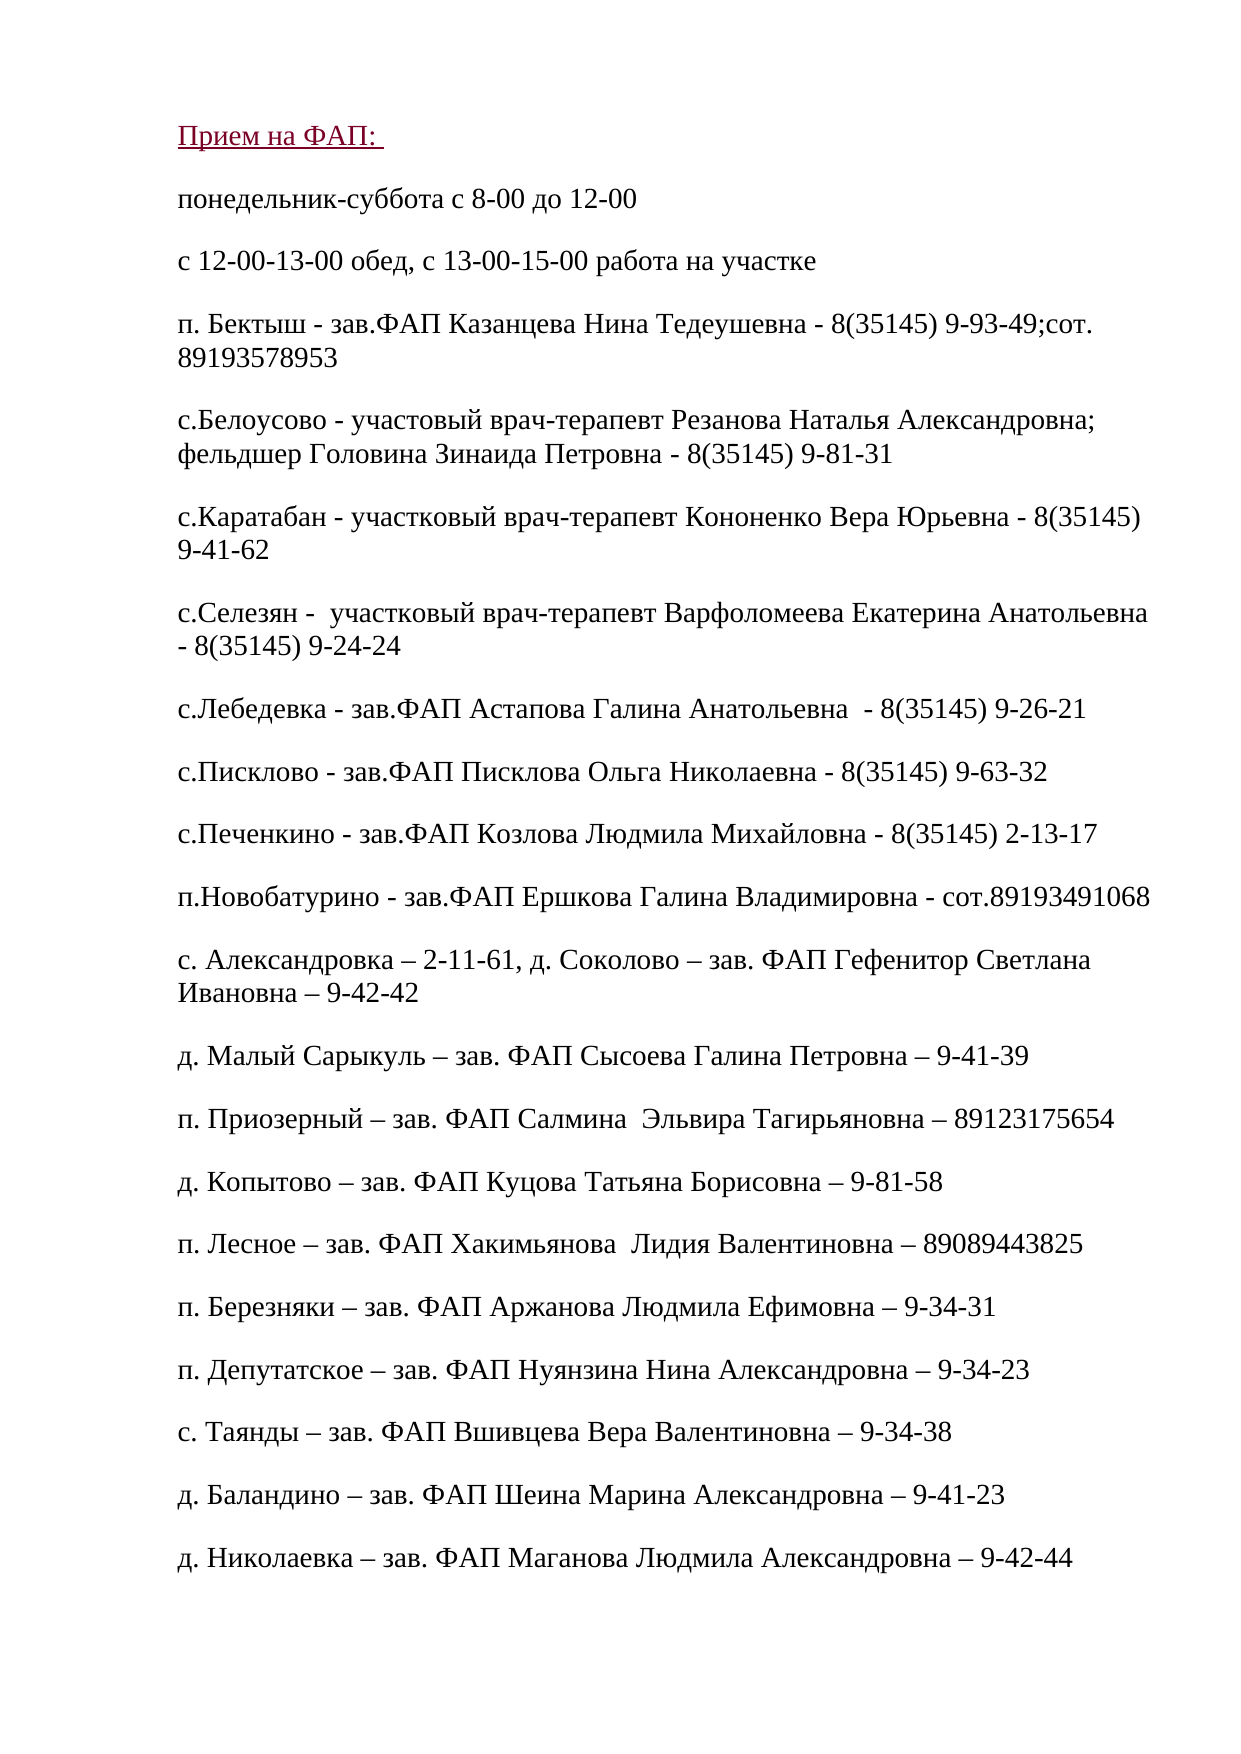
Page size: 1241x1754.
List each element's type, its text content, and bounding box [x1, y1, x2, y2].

text д. Копытово – зав. ФАП Куцова Татьяна Борисовна – 9-81-58 [177, 1164, 1152, 1197]
text с.Белоусово - участовый врач-терапевт Резанова Наталья Александровна; фельдшер Головина Зинаида Петровна - 8(35145) 9-81-31 [177, 402, 1152, 469]
text с.Лебедевка - зав.ФАП Астапова Галина Анатольевна - 8(35145) 9-26-21 [177, 691, 1152, 725]
text п. Приозерный – зав. ФАП Салмина Эльвира Тагирьяновна – 89123175654 [177, 1101, 1152, 1134]
text с. Таянды – зав. ФАП Вшивцева Вера Валентиновна – 9-34-38 [177, 1414, 1152, 1448]
text с.Писклово - зав.ФАП Писклова Ольга Николаевна - 8(35145) 9-63-32 [177, 754, 1152, 787]
text с. Александровка – 2-11-61, д. Соколово – зав. ФАП Гефенитор Светлана Ивановна – 9-42-42 [177, 942, 1152, 1009]
text с.Селезян - участковый врач-терапевт Варфоломеева Екатерина Анатольевна - 8(35145) 9-24-24 [177, 595, 1152, 662]
text п.Новобатурино - зав.ФАП Ершкова Галина Владимировна - сот.89193491068 [177, 879, 1152, 913]
text с.Печенкино - зав.ФАП Козлова Людмила Михайловна - 8(35145) 2-13-17 [177, 817, 1152, 850]
text п. Бектыш - зав.ФАП Казанцева Нина Тедеушевна - 8(35145) 9-93-49;сот. 89193578953 [177, 306, 1152, 373]
text д. Николаевка – зав. ФАП Маганова Людмила Александровна – 9-42-44 [177, 1540, 1152, 1573]
text Прием на ФАП: [177, 118, 1152, 152]
text п. Депутатское – зав. ФАП Нуянзина Нина Александровна – 9-34-23 [177, 1352, 1152, 1385]
text понедельник-суббота с 8-00 до 12-00 [177, 181, 1152, 214]
text с.Каратабан - участковый врач-терапевт Кононенко Вера Юрьевна - 8(35145) 9-41-62 [177, 499, 1152, 566]
text с 12-00-13-00 обед, с 13-00-15-00 работа на участке [177, 243, 1152, 277]
text п. Березняки – зав. ФАП Аржанова Людмила Ефимовна – 9-34-31 [177, 1289, 1152, 1323]
text д. Баландино – зав. ФАП Шеина Марина Александровна – 9-41-23 [177, 1477, 1152, 1511]
text п. Лесное – зав. ФАП Хакимьянова Лидия Валентиновна – 89089443825 [177, 1226, 1152, 1260]
text д. Малый Сарыкуль – зав. ФАП Сысоева Галина Петровна – 9-41-39 [177, 1038, 1152, 1072]
